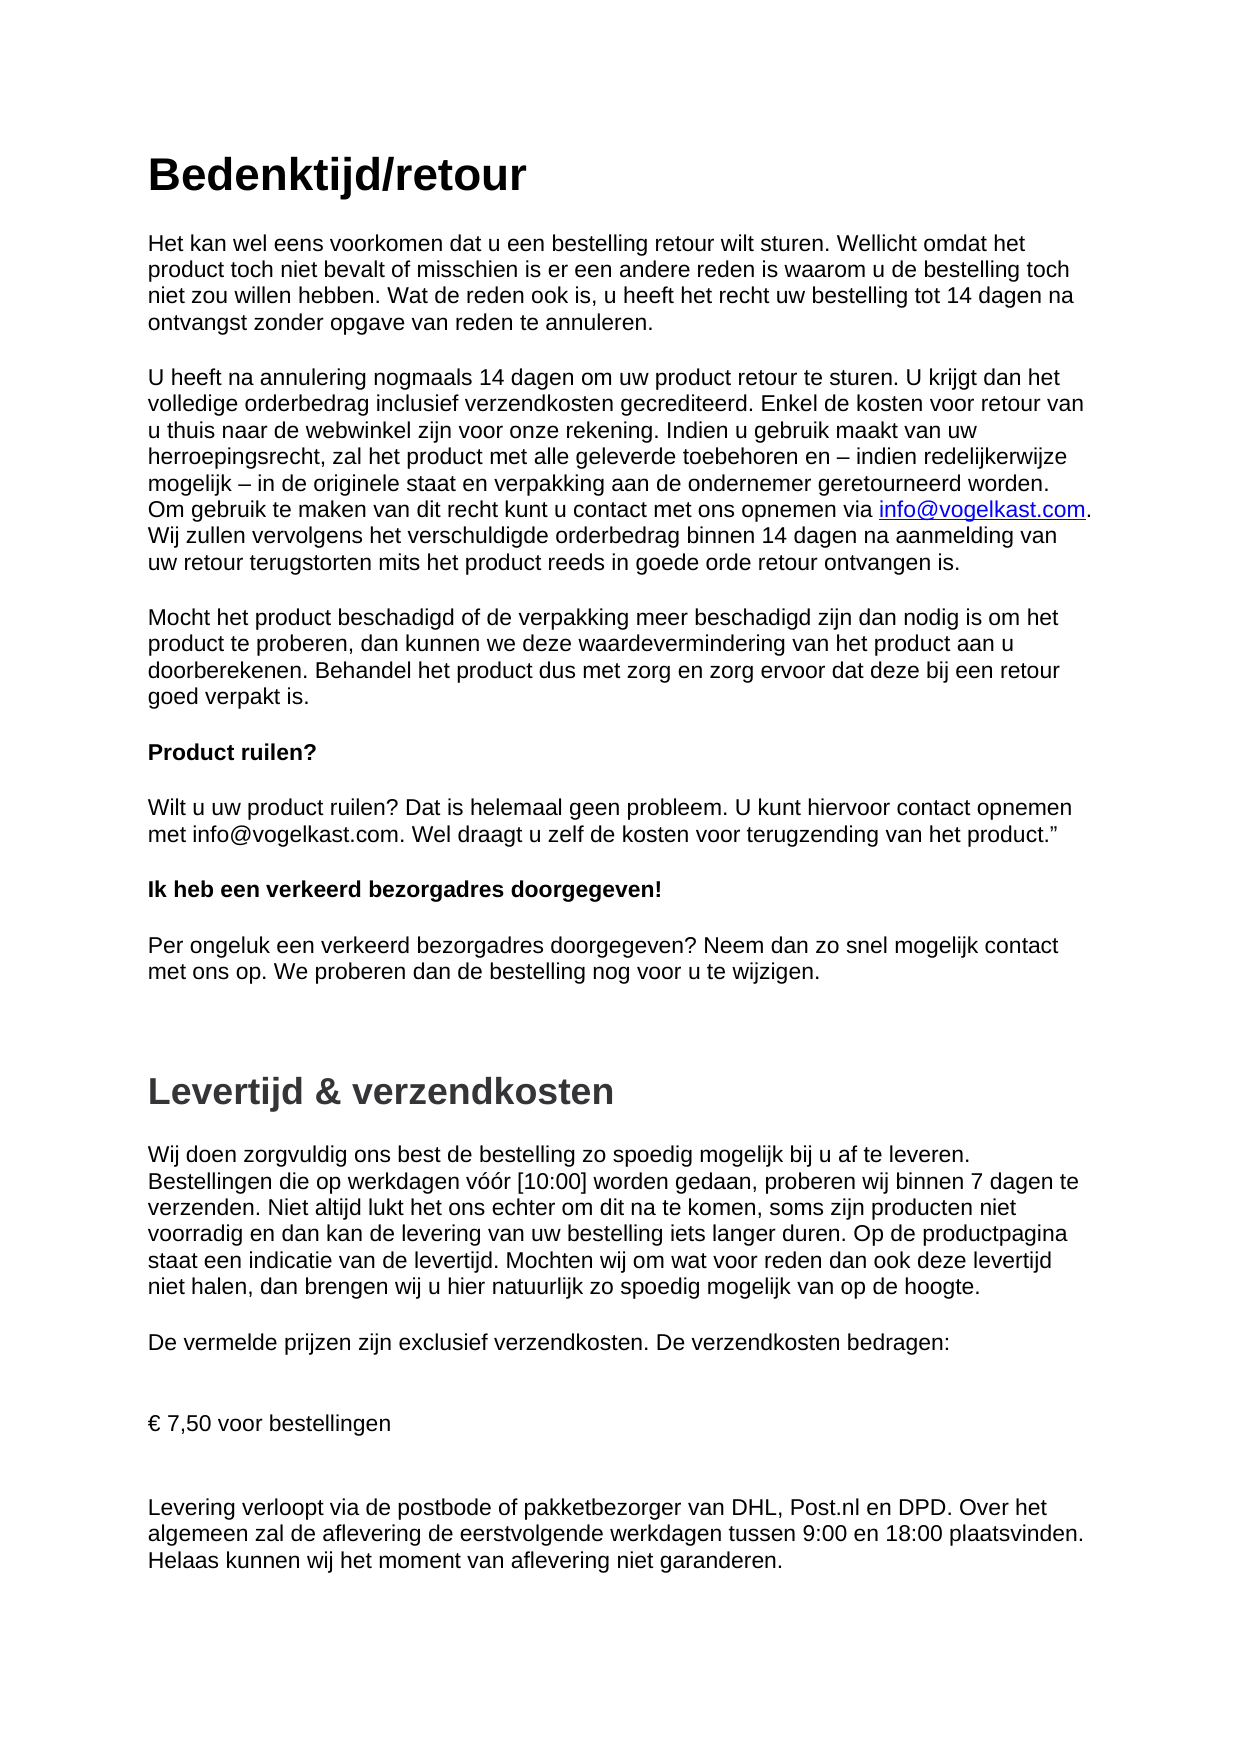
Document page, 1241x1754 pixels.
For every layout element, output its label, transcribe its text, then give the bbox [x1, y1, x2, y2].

text De vermelde prijzen zijn exclusief verzendkosten. De verzendkosten bedragen: [148, 1328, 1093, 1355]
text € 7,50 voor bestellingen [148, 1384, 1093, 1465]
text Het kan wel eens voorkomen dat u een bestelling retour wilt sturen. Wellicht omdat het product toch niet bevalt of misschien is er een andere reden is waarom u de bestelling toch niet zou willen hebben. Wat de reden ook is, u heeft het recht uw bestelling tot 14 dagen na ontvangst zonder opgave van reden te annuleren. [148, 229, 1093, 335]
text Ik heb een verkeerd bezorgadres doorgegeven! [148, 876, 1093, 902]
text Product ruilen? [148, 739, 1093, 765]
text Levertijd & verzendkosten [148, 1069, 1093, 1112]
text Wilt u uw product ruilen? Dat is helemaal geen probleem. U kunt hiervoor contact opnemen met info@vogelkast.com. Wel draagt u zelf de kosten voor terugzending van het product.” [148, 794, 1093, 847]
text Bedenktijd/retour [148, 148, 1093, 200]
text Wij doen zorgvuldig ons best de bestelling zo spoedig mogelijk bij u af te leveren. Bestellingen die op werkdagen vóór [10:00] worden gedaan, proberen wij binnen 7 dagen te verzenden. Niet altijd lukt het ons echter om dit na te komen, soms zijn producten niet voorradig en dan kan de levering van uw bestelling iets langer duren. Op de productpagina staat een indicatie van de levertijd. Mochten wij om wat voor reden dan ook deze levertijd niet halen, dan brengen wij u hier natuurlijk zo spoedig mogelijk van op de hoogte. [148, 1141, 1093, 1299]
text Levering verloopt via de postbode of pakketbezorger van DHL, Post.nl en DPD. Over het algemeen zal de aflevering de eerstvolgende werkdagen tussen 9:00 en 18:00 plaatsvinden. Helaas kunnen wij het moment van aflevering niet garanderen. [148, 1494, 1093, 1573]
text Mocht het product beschadigd of de verpakking meer beschadigd zijn dan nodig is om het product te proberen, dan kunnen we deze waardevermindering van het product aan u doorberekenen. Behandel het product dus met zorg en zorg ervoor dat deze bij een retour goed verpakt is. [148, 604, 1093, 709]
text U heeft na annulering nogmaals 14 dagen om uw product retour te sturen. U krijgt dan het volledige orderbedrag inclusief verzendkosten gecrediteerd. Enkel de kosten voor retour van u thuis naar de webwinkel zijn voor onze rekening. Indien u gebruik maakt van uw herroepingsrecht, zal het product met alle geleverde toebehoren en – indien redelijkerwijze mogelijk – in de originele staat en verpakking aan de ondernemer geretourneerd worden. Om gebruik te maken van dit recht kunt u contact met ons opnemen via info@vogelkast.com. Wij zullen vervolgens het verschuldigde orderbedrag binnen 14 dagen na aanmelding van uw retour terugstorten mits het product reeds in goede orde retour ontvangen is. [148, 364, 1093, 575]
text Per ongeluk een verkeerd bezorgadres doorgegeven? Neem dan zo snel mogelijk contact met ons op. We proberen dan de bestelling nog voor u te wijzigen. [148, 932, 1093, 984]
